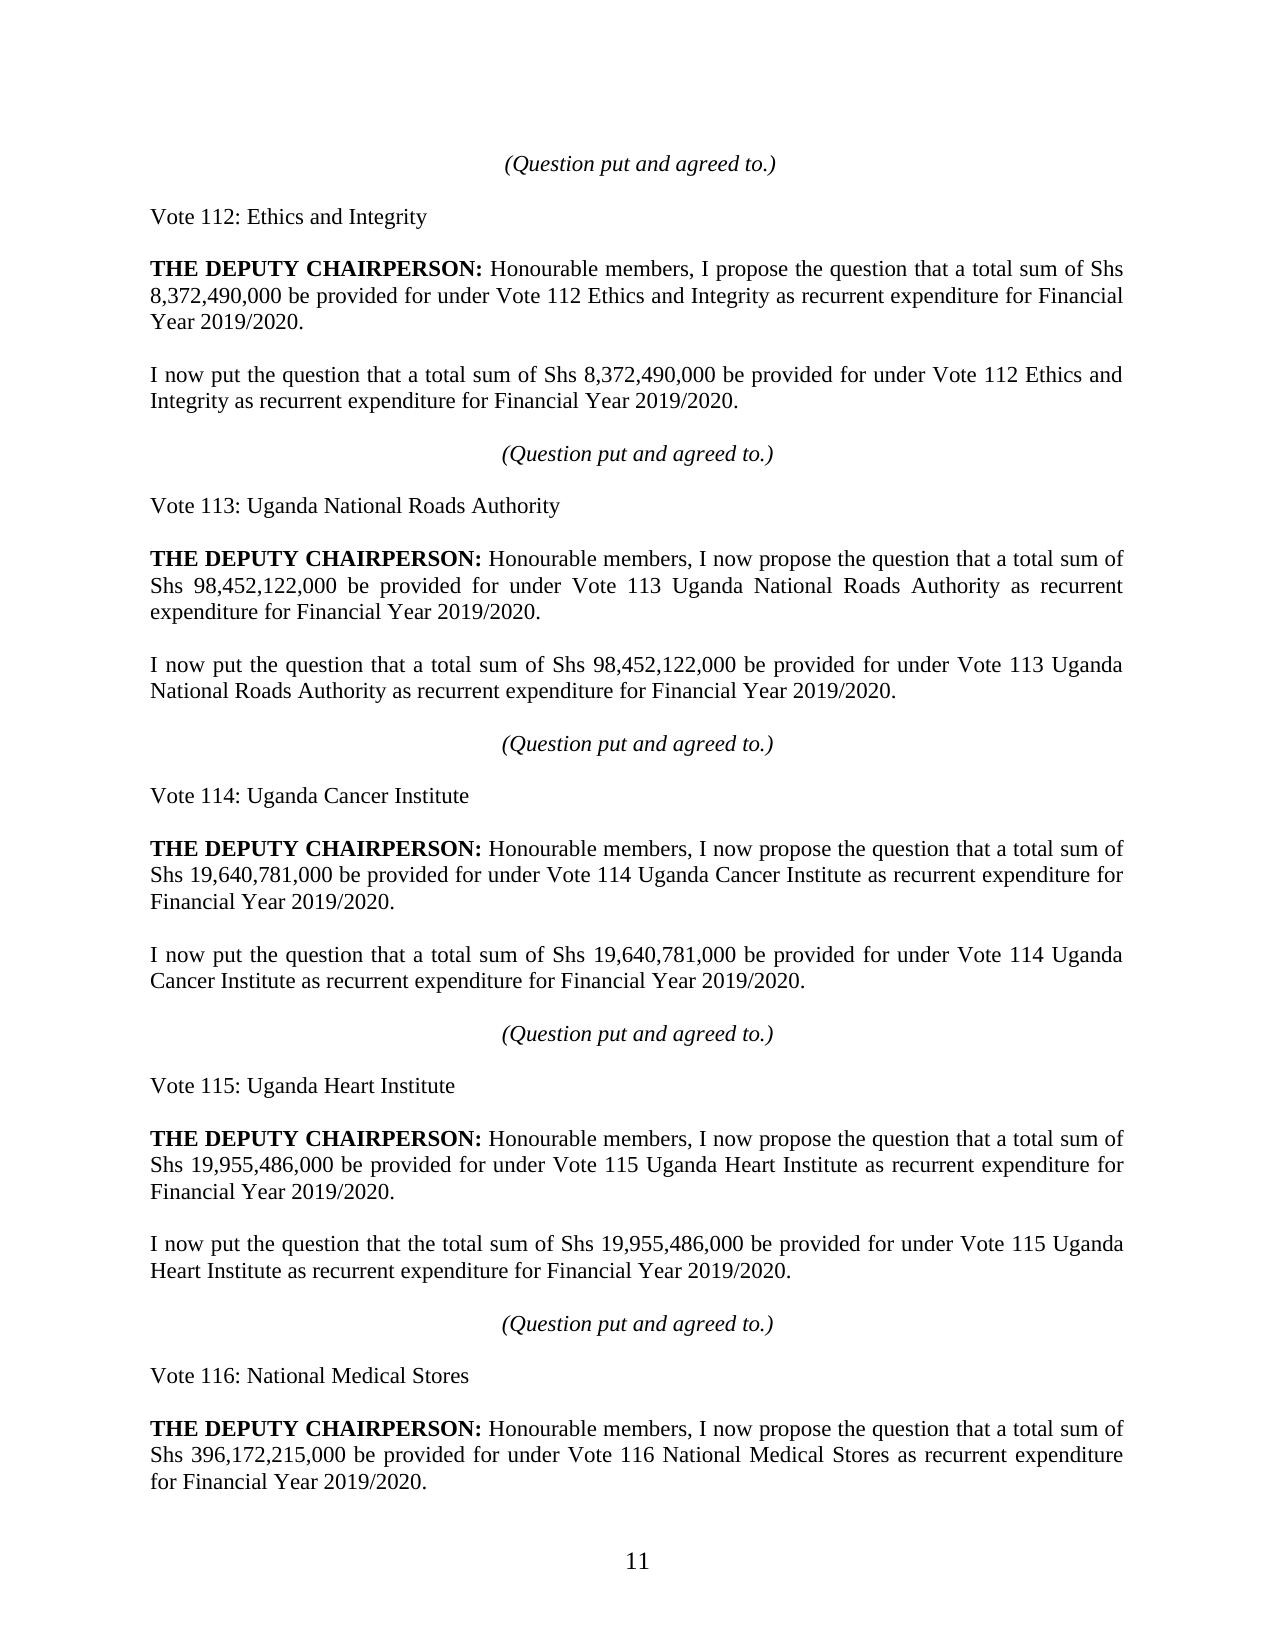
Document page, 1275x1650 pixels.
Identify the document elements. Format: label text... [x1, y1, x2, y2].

text I now put the question that a total sum of Shs 8,372,490,000 be provided for under Vote 112 Ethics and Integrity as recurrent expenditure for Financial Year 2019/2020. [150, 361, 1125, 413]
text Vote 112: Ethics and Integrity [150, 203, 1125, 229]
text (Question put and agreed to.) [150, 1020, 1125, 1046]
text (Question put and agreed to.) [150, 730, 1125, 756]
text THE DEPUTY CHAIRPERSON: Honourable members, I now propose the question that a total sum of Shs 98,452,122,000 be provided for under Vote 113 Uganda National Roads Authority as recurrent expenditure for Financial Year 2019/2020. [150, 545, 1125, 624]
text (Question put and agreed to.) [150, 1309, 1125, 1336]
text Vote 115: Uganda Heart Institute [150, 1072, 1125, 1099]
text Vote 114: Uganda Cancer Institute [150, 782, 1125, 809]
text Vote 113: Uganda National Roads Authority [150, 493, 1125, 519]
text Vote 116: National Medical Stores [150, 1362, 1125, 1389]
text THE DEPUTY CHAIRPERSON: Honourable members, I now propose the question that a total sum of Shs 19,640,781,000 be provided for under Vote 114 Uganda Cancer Institute as recurrent expenditure for Financial Year 2019/2020. [150, 835, 1125, 914]
text I now put the question that a total sum of Shs 19,640,781,000 be provided for under Vote 114 Uganda Cancer Institute as recurrent expenditure for Financial Year 2019/2020. [150, 941, 1125, 993]
text I now put the question that a total sum of Shs 98,452,122,000 be provided for under Vote 113 Uganda National Roads Authority as recurrent expenditure for Financial Year 2019/2020. [150, 651, 1125, 703]
text (Question put and agreed to.) [150, 440, 1125, 466]
text (Question put and agreed to.) [150, 150, 1125, 176]
text THE DEPUTY CHAIRPERSON: Honourable members, I now propose the question that a total sum of Shs 19,955,486,000 be provided for under Vote 115 Uganda Heart Institute as recurrent expenditure for Financial Year 2019/2020. [150, 1125, 1125, 1204]
text THE DEPUTY CHAIRPERSON: Honourable members, I now propose the question that a total sum of Shs 396,172,215,000 be provided for under Vote 116 National Medical Stores as recurrent expenditure for Financial Year 2019/2020. [150, 1415, 1125, 1494]
text I now put the question that the total sum of Shs 19,955,486,000 be provided for under Vote 115 Uganda Heart Institute as recurrent expenditure for Financial Year 2019/2020. [150, 1231, 1125, 1283]
text THE DEPUTY CHAIRPERSON: Honourable members, I propose the question that a total sum of Shs 8,372,490,000 be provided for under Vote 112 Ethics and Integrity as recurrent expenditure for Financial Year 2019/2020. [150, 255, 1125, 334]
